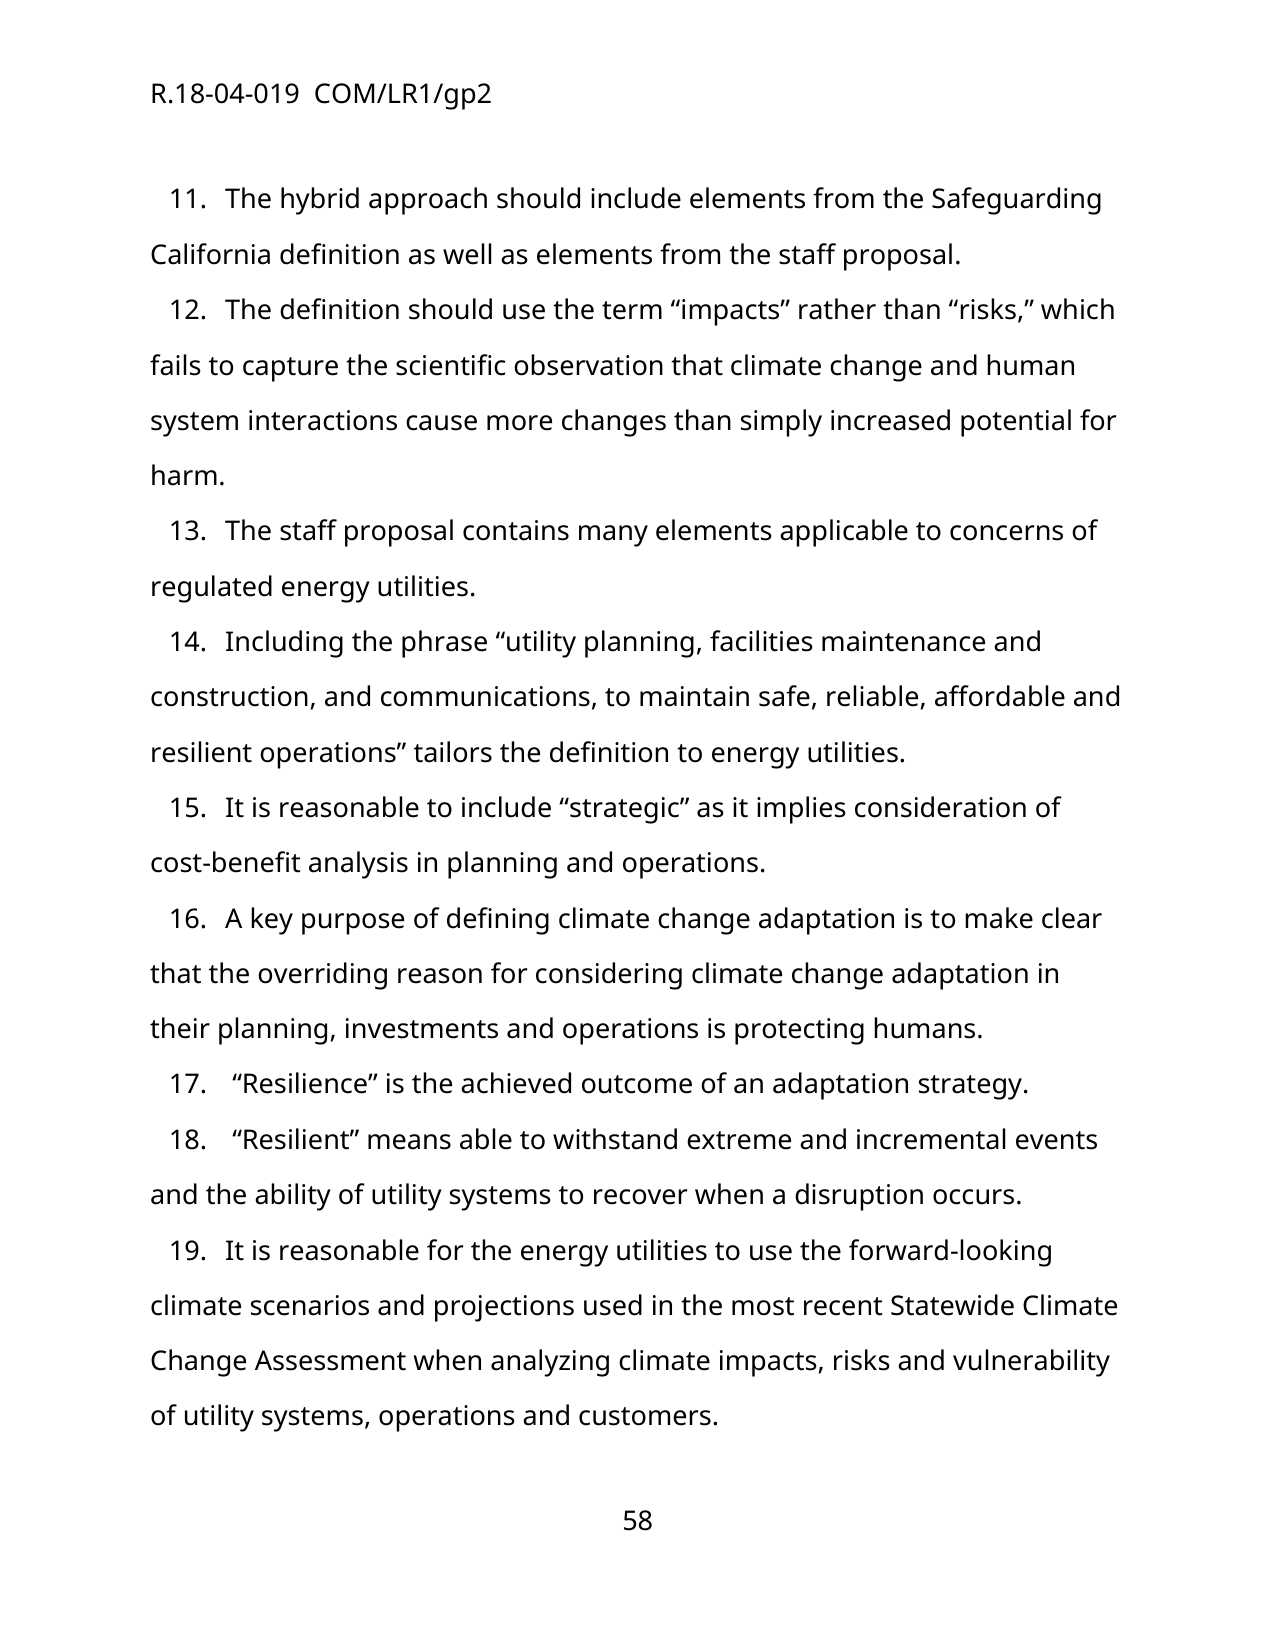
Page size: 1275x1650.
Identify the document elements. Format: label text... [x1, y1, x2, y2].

text The staff proposal contains many elements applicable to concerns of regulated energy utilities. [150, 512, 1125, 604]
text The definition should use the term “impacts” rather than “risks,” which fails to capture the scientific observation that climate change and human system interactions cause more changes than simply increased potential for harm. [150, 291, 1125, 493]
text The hybrid approach should include elements from the Safeguarding California definition as well as elements from the staff proposal. [150, 180, 1125, 272]
text “Resilience” is the achieved outcome of an adaptation strategy. [150, 1065, 1125, 1102]
text It is reasonable to include “strategic” as it implies consideration of cost-benefit analysis in planning and operations. [150, 788, 1125, 881]
text “Resilient” means able to withstand extreme and incremental events and the ability of utility systems to recover when a disruption occurs. [150, 1120, 1125, 1212]
text It is reasonable for the energy utilities to use the forward-looking climate scenarios and projections used in the most recent Statewide Climate Change Assessment when analyzing climate impacts, risks and vulnerability of utility systems, operations and customers. [150, 1231, 1125, 1434]
text Including the phrase “utility planning, facilities maintenance and construction, and communications, to maintain safe, reliable, affordable and resilient operations” tailors the definition to energy utilities. [150, 622, 1125, 770]
text A key purpose of defining climate change adaptation is to make clear that the overriding reason for considering climate change adaptation in their planning, investments and operations is protecting humans. [150, 899, 1125, 1047]
